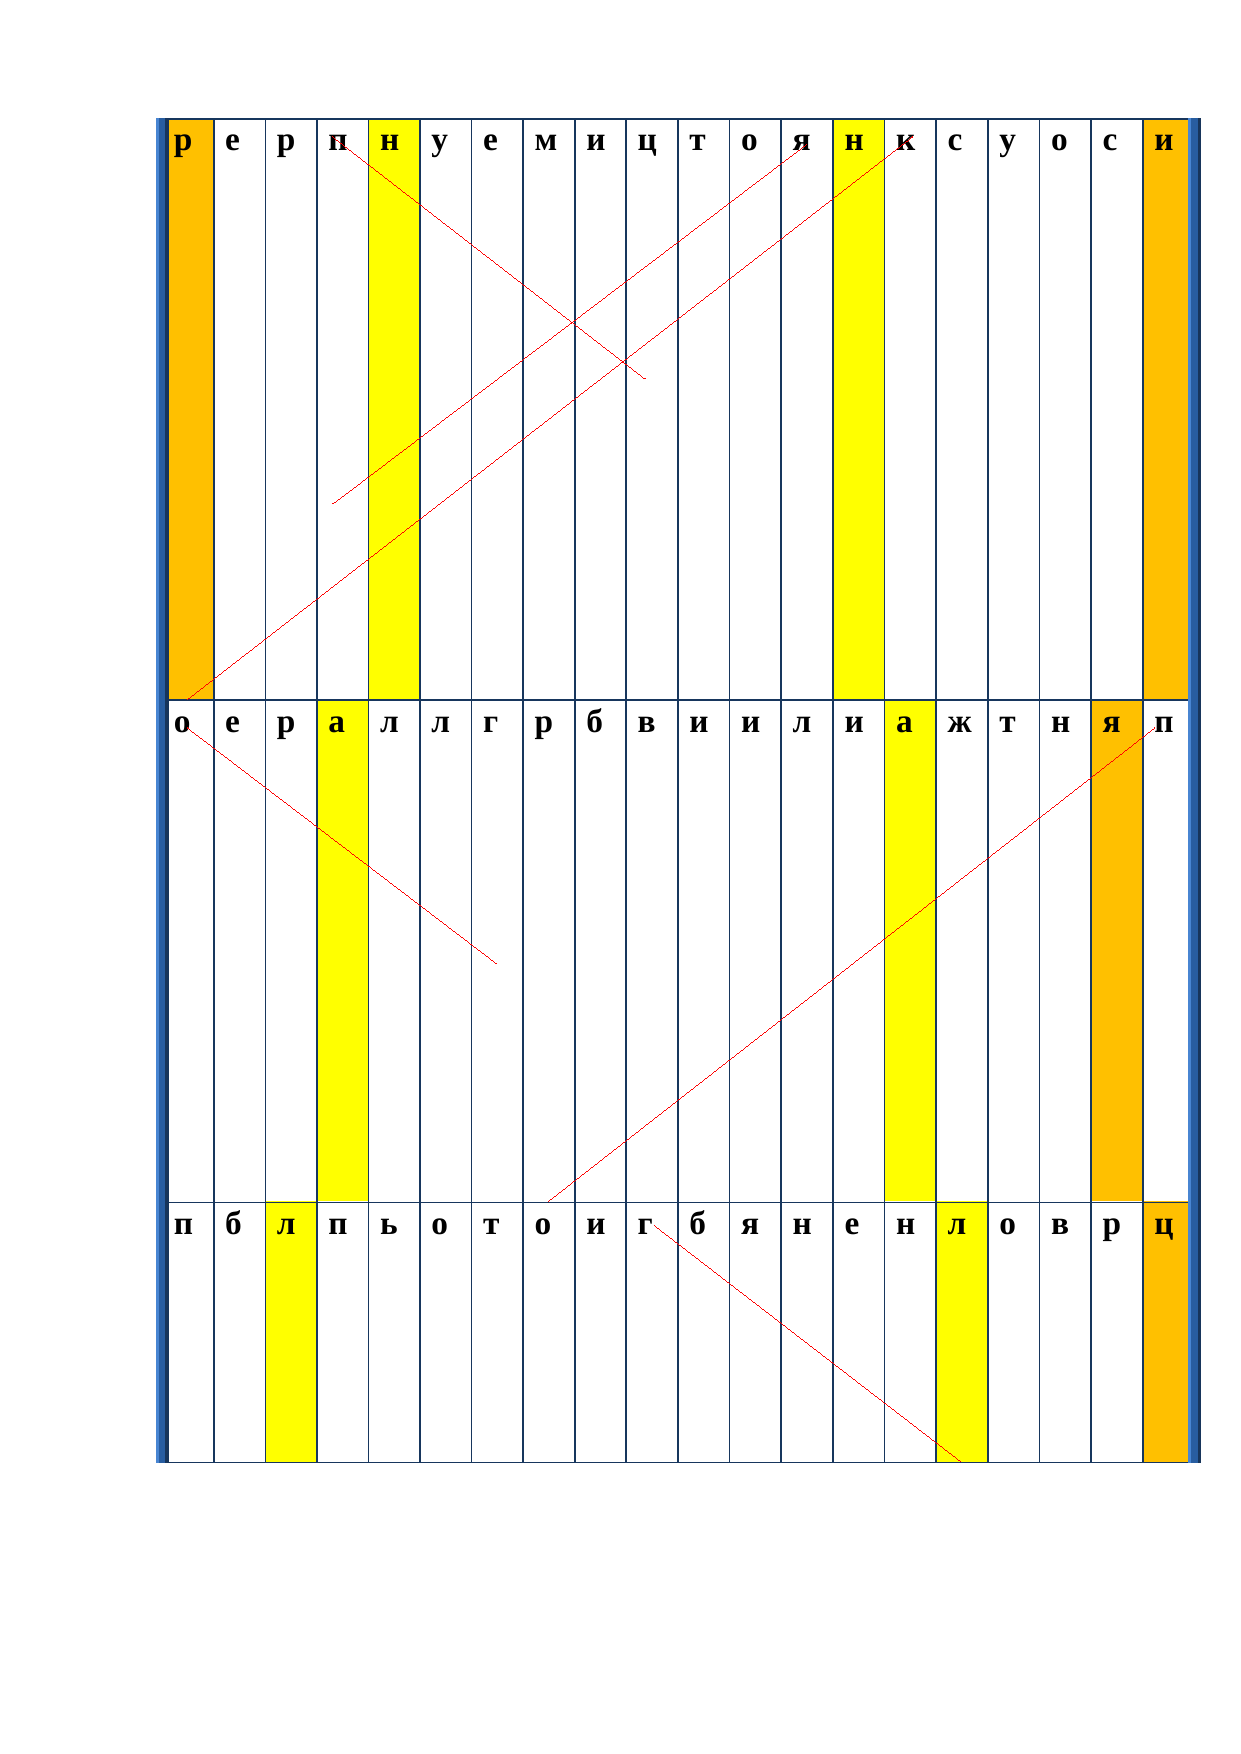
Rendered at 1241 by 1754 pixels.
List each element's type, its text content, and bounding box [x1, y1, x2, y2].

table_cell я [730, 1203, 780, 1462]
table_cell м [524, 120, 574, 699]
table_cell г [472, 701, 522, 1201]
table_cell ж [937, 701, 987, 1201]
table_cell р [169, 120, 213, 699]
table_cell а [885, 701, 935, 1201]
table_cell н [1040, 701, 1090, 1201]
table_cell и [730, 701, 780, 1201]
table_cell о [524, 1203, 574, 1462]
table_cell р [1092, 1203, 1142, 1462]
table_cell ц [1144, 1203, 1188, 1462]
table_cell и [834, 701, 884, 1201]
table_cell к [885, 120, 935, 699]
table_cell п [169, 1203, 213, 1462]
table_cell б [576, 701, 625, 1201]
table_cell у [421, 120, 471, 699]
table_cell я [782, 120, 832, 699]
table_cell с [1092, 120, 1142, 699]
table_cell о [1040, 120, 1090, 699]
table_cell и [679, 701, 729, 1201]
table_cell п [318, 1203, 368, 1462]
table_cell в [627, 701, 677, 1201]
table_cell н [834, 120, 884, 699]
table_cell с [937, 120, 987, 699]
table_cell о [989, 1203, 1039, 1462]
table_cell о [169, 701, 213, 1201]
table_cell л [369, 701, 419, 1201]
table_cell а [318, 701, 368, 1201]
table_cell я [1092, 701, 1142, 1201]
table_cell п [1144, 701, 1188, 1201]
table_cell л [421, 701, 471, 1201]
table_cell л [937, 1203, 987, 1462]
table_cell л [266, 1203, 316, 1462]
table_cell т [679, 120, 729, 699]
table_cell г [627, 1203, 677, 1462]
table_cell е [472, 120, 522, 699]
table_cell н [782, 1203, 832, 1462]
table_cell н [369, 120, 419, 699]
table_cell н [885, 1203, 935, 1462]
table_cell ь [369, 1203, 419, 1462]
table_cell и [576, 1203, 625, 1462]
table_cell т [989, 701, 1039, 1201]
table_cell и [1144, 120, 1188, 699]
table_cell р [266, 120, 316, 699]
table_cell у [989, 120, 1039, 699]
table_cell о [730, 120, 780, 699]
table_cell ц [627, 120, 677, 699]
table_cell п [318, 120, 368, 699]
table_cell в [1040, 1203, 1090, 1462]
table_cell о [421, 1203, 471, 1462]
table_cell р [266, 701, 316, 1201]
table_cell р [524, 701, 574, 1201]
table_cell б [215, 1203, 265, 1462]
table_cell б [679, 1203, 729, 1462]
table_cell е [215, 701, 265, 1201]
table_cell е [834, 1203, 884, 1462]
table_cell л [782, 701, 832, 1201]
table_cell е [215, 120, 265, 699]
table_cell т [472, 1203, 522, 1462]
table_cell и [576, 120, 625, 699]
